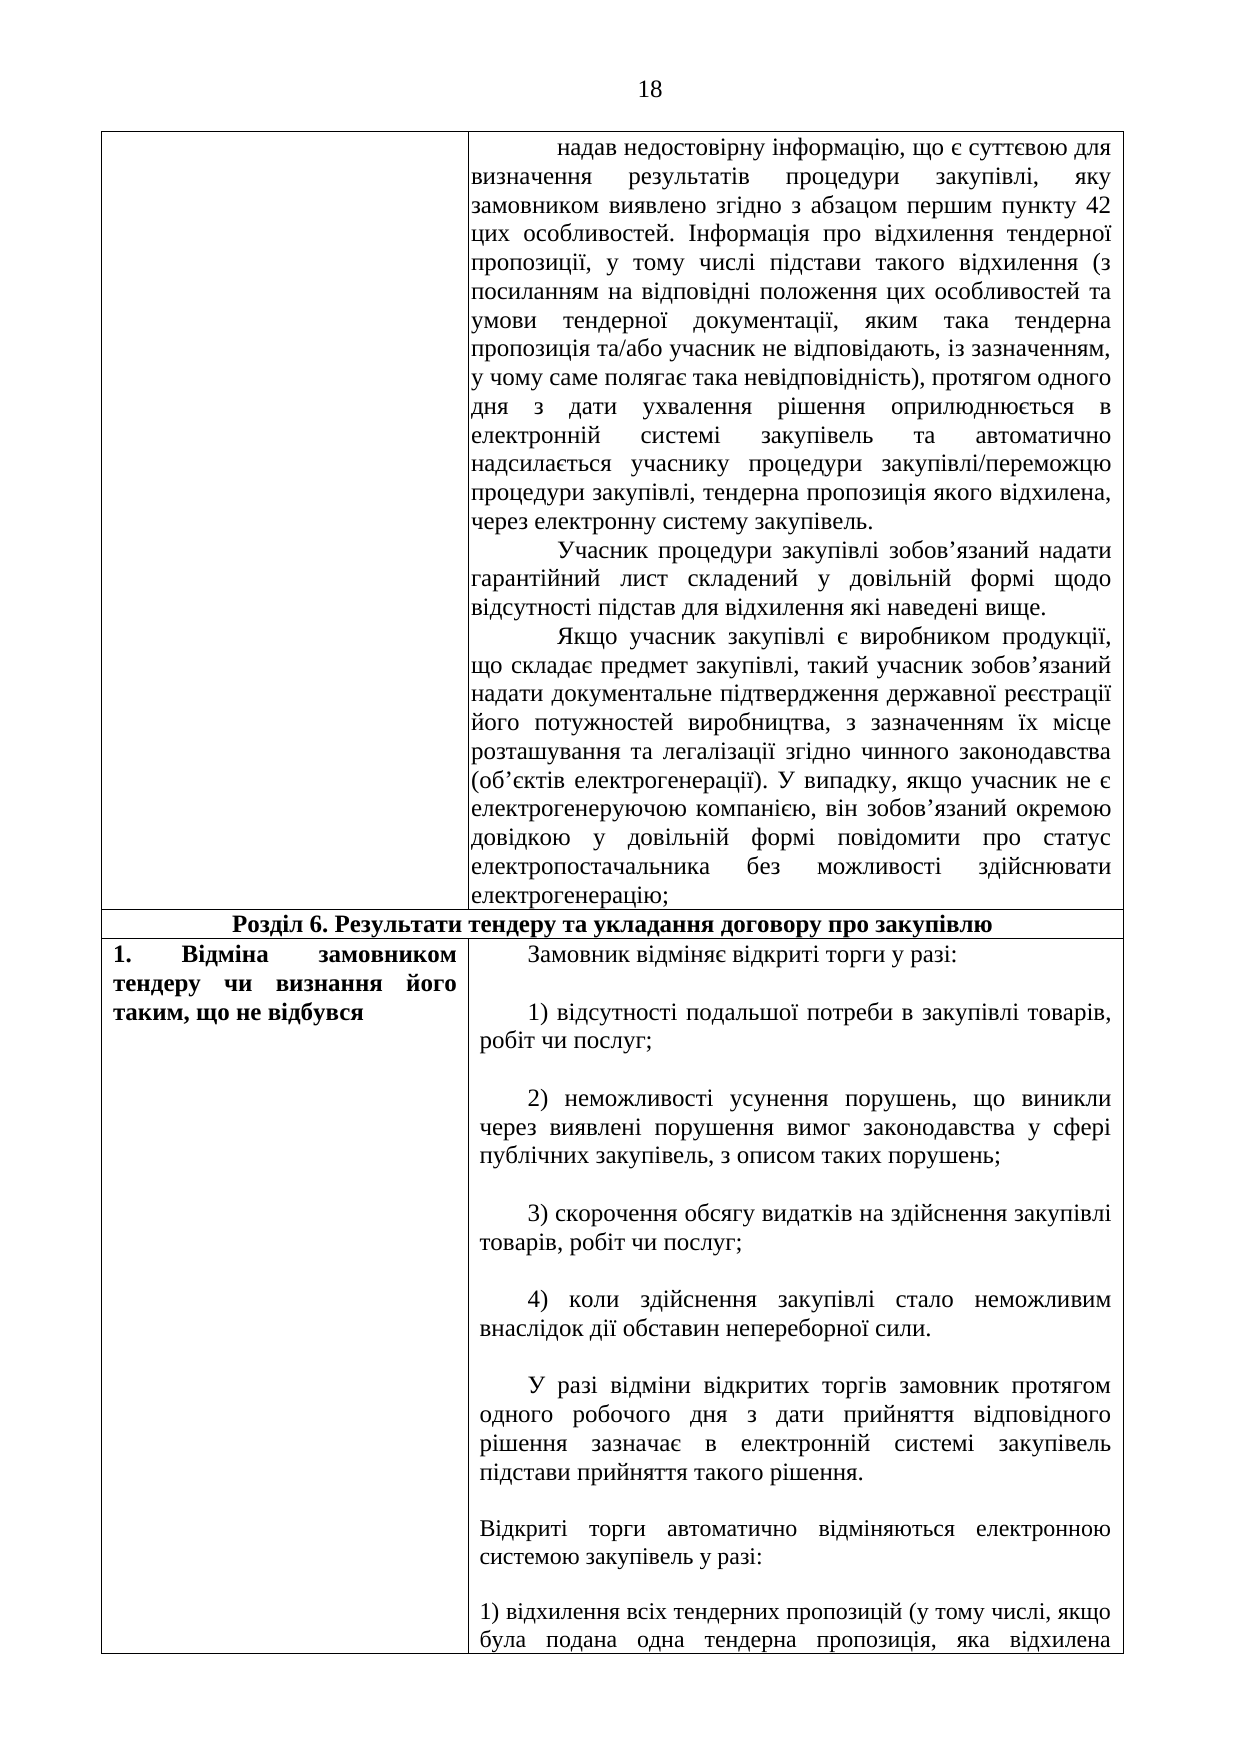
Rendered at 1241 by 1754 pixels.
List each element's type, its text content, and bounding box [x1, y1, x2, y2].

table_cell Розділ 6. Результати тендеру та укладання договору про закупівлю [102, 910, 1123, 938]
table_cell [102, 132, 468, 908]
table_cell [469, 939, 1123, 1652]
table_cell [102, 939, 468, 1652]
